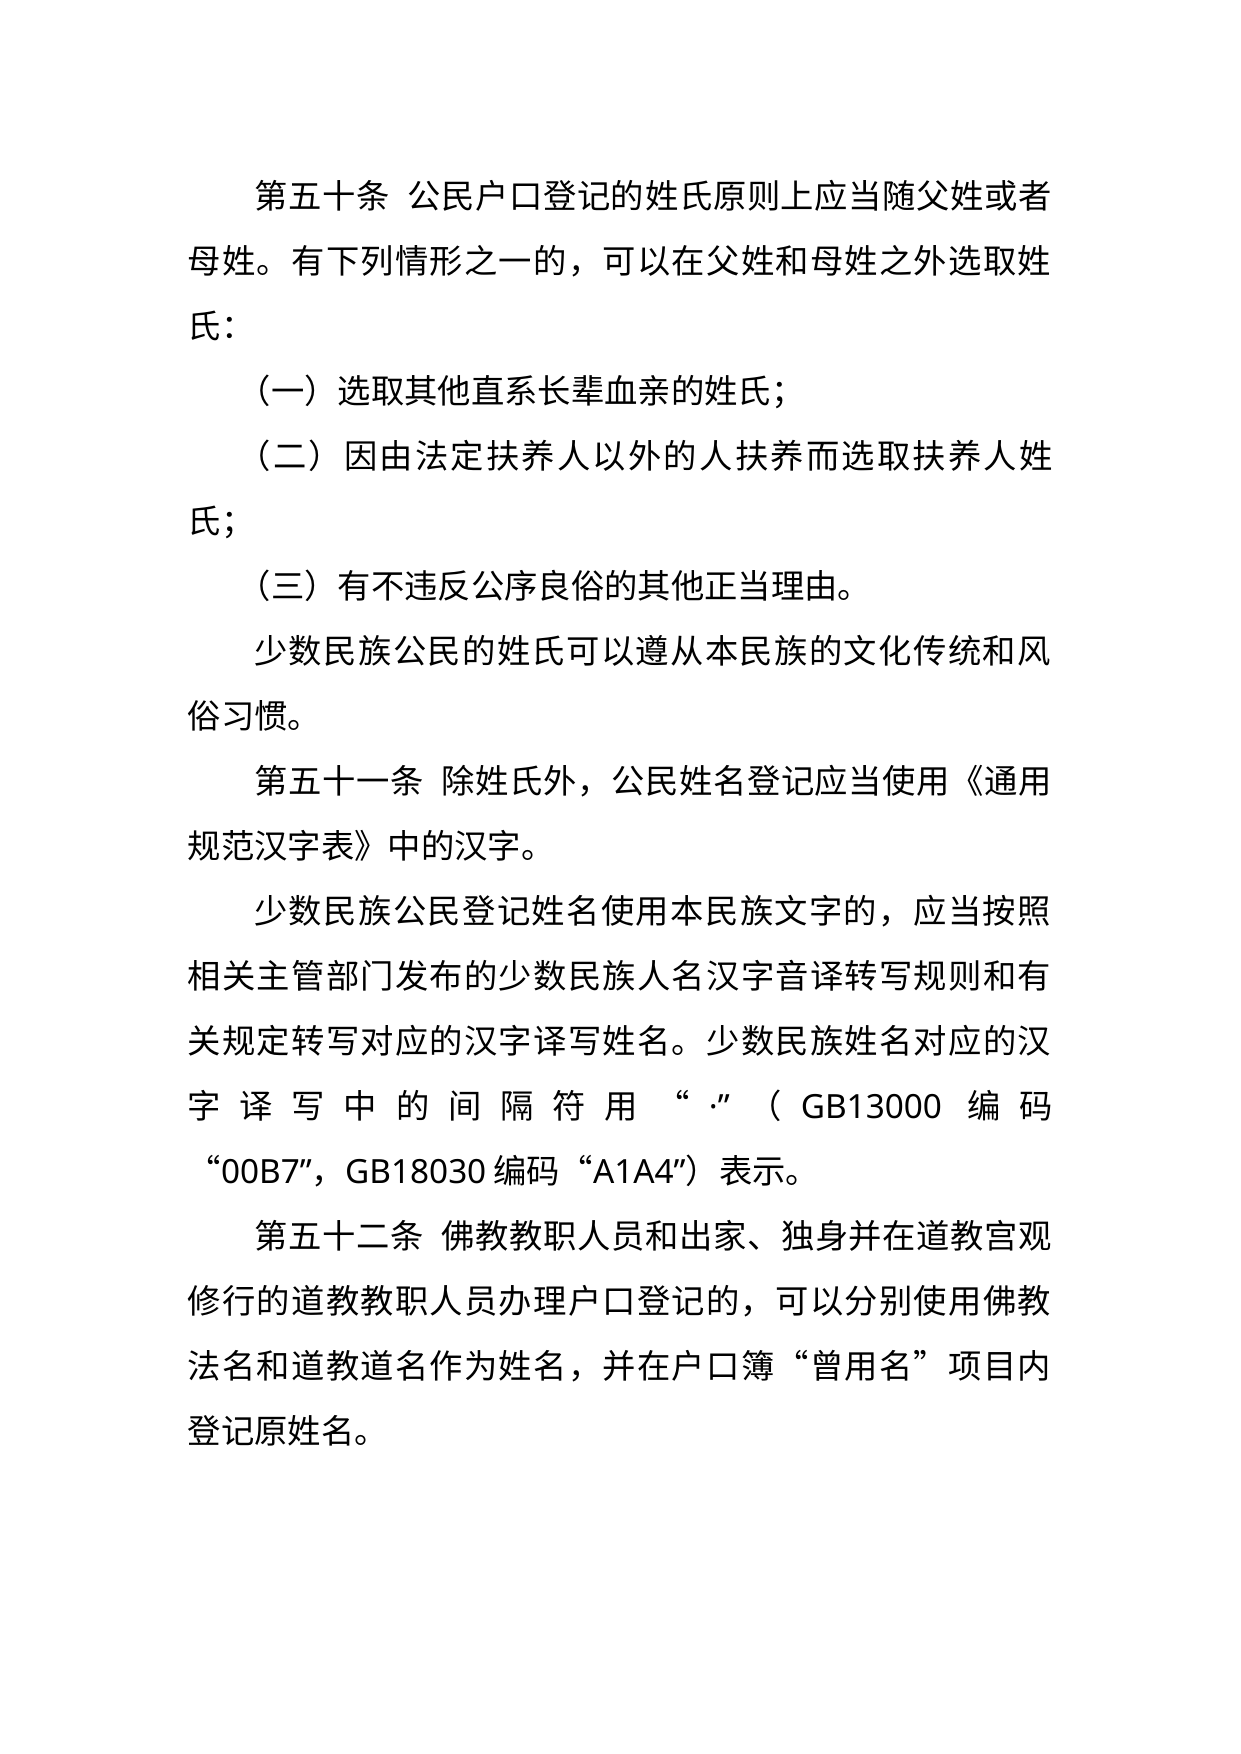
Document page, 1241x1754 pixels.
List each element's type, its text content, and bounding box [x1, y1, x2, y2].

text （二）因由法定扶养人以外的人扶养而选取扶养人姓氏； [187, 422, 1053, 552]
text 第五十二条 佛教教职人员和出家、独身并在道教宫观修行的道教教职人员办理户口登记的，可以分别使用佛教法名和道教道名作为姓名，并在户口簿“曾用名”项目内登记原姓名。 [187, 1202, 1053, 1462]
text 少数民族公民的姓氏可以遵从本民族的文化传统和风俗习惯。 [187, 617, 1053, 747]
text （三）有不违反公序良俗的其他正当理由。 [187, 552, 1053, 617]
text （一）选取其他直系长辈血亲的姓氏； [187, 357, 1053, 422]
text 少数民族公民登记姓名使用本民族文字的，应当按照相关主管部门发布的少数民族人名汉字音译转写规则和有关规定转写对应的汉字译写姓名。少数民族姓名对应的汉字译写中的间隔符用“·”（GB13000编码“00B7”，GB18030编码“A1A4”）表示。 [187, 877, 1053, 1202]
text 第五十条 公民户口登记的姓氏原则上应当随父姓或者母姓。有下列情形之一的，可以在父姓和母姓之外选取姓氏： [187, 162, 1053, 357]
text 第五十一条 除姓氏外，公民姓名登记应当使用《通用规范汉字表》中的汉字。 [187, 747, 1053, 877]
